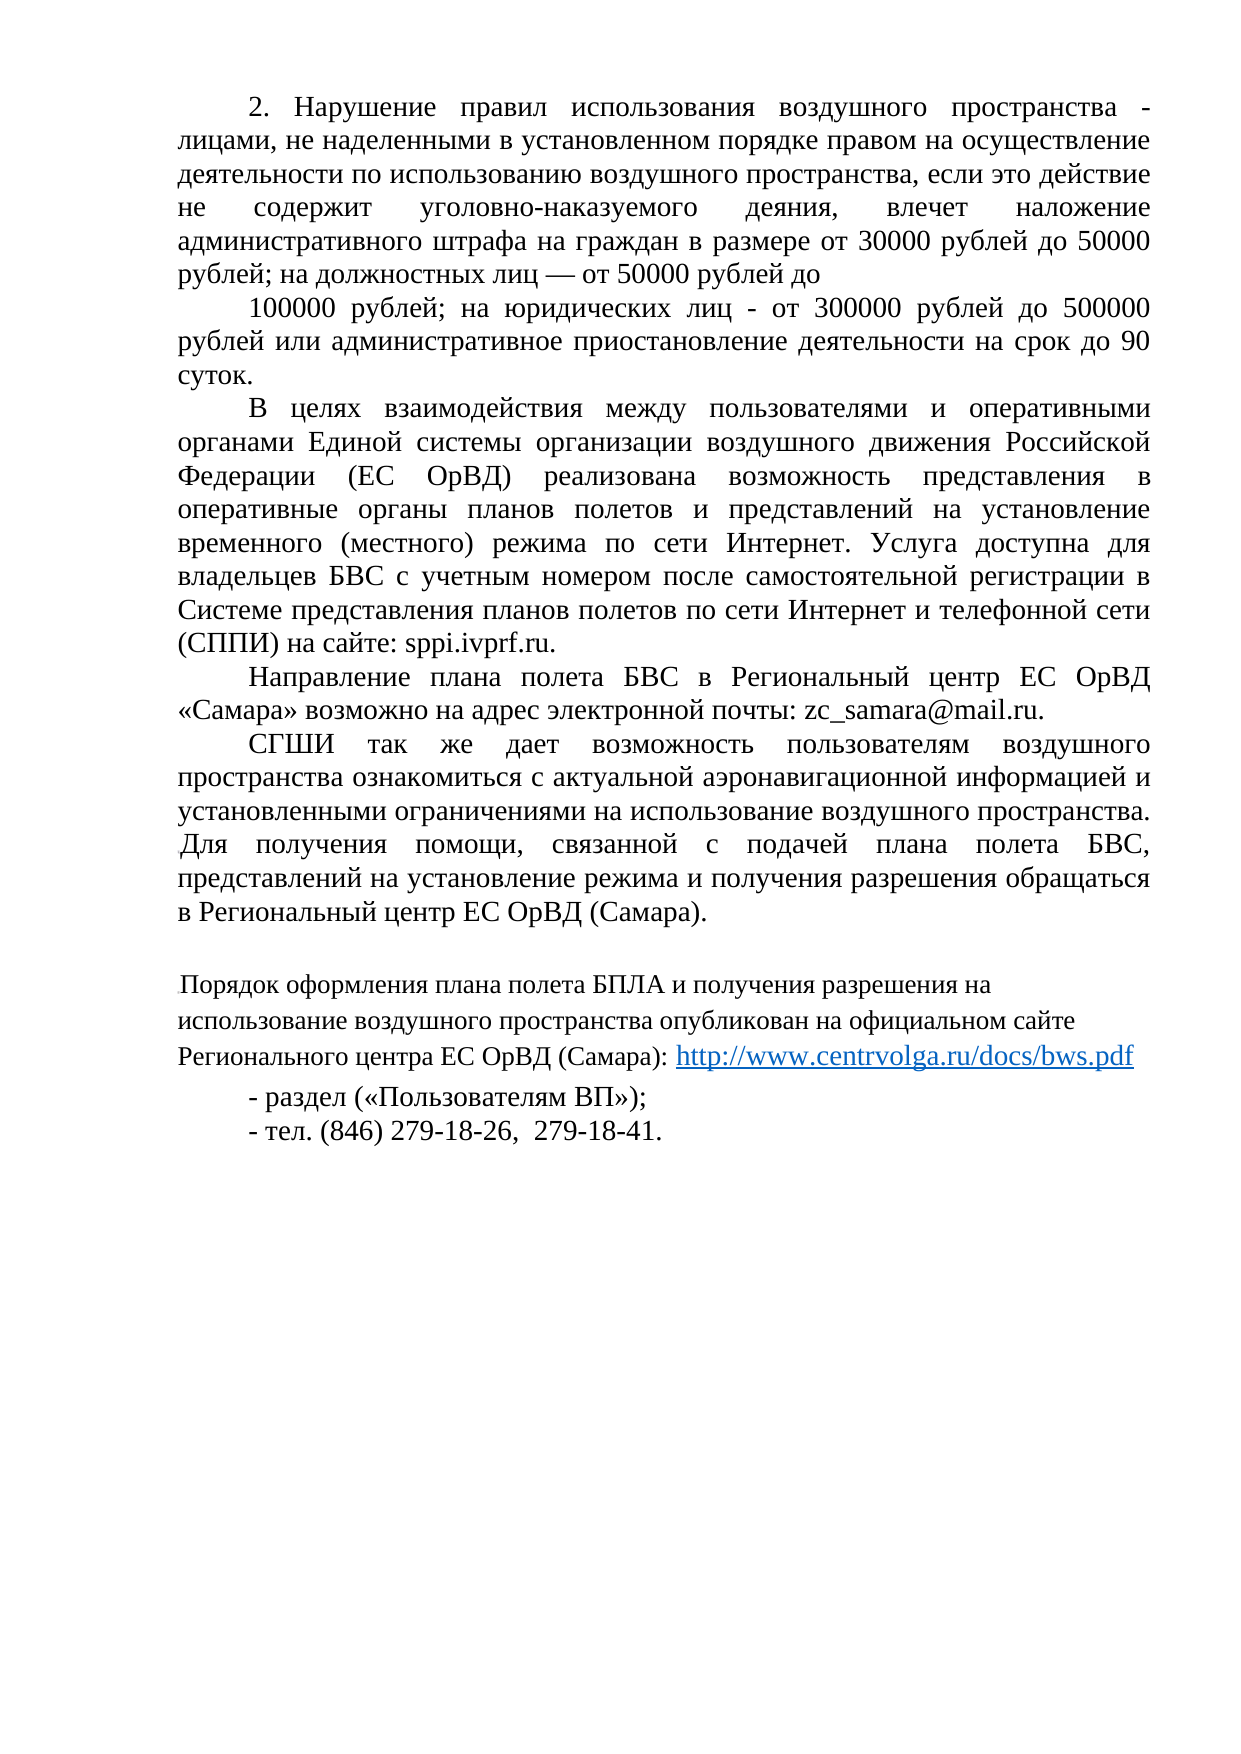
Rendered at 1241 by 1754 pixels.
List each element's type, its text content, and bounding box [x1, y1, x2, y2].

text - тел. (846) 279-18-26, 279-18-41. [177, 1113, 1152, 1146]
text В целях взаимодействия между пользователями и оперативными органами Единой системы организации воздушного движения Российской Федерации (ЕС ОрВД) реализована возможность представления в оперативные органы планов полетов и представлений на установление временного (местного) режима по сети Интернет. Услуга доступна для владельцев БВС с учетным номером после самостоятельной регистрации в Системе представления планов полетов по сети Интернет и телефонной сети (СППИ) на сайте: sppi.ivprf.ru. [177, 391, 1152, 659]
text 100000 рублей; на юридических лиц - от 300000 рублей до 500000 рублей или административное приостановление деятельности на срок до 90 суток. [177, 290, 1152, 391]
text СГШИ так же дает возможность пользователям воздушного пространства ознакомиться с актуальной аэронавигационной информацией и установленными ограничениями на использование воздушного пространства. Для получения помощи, связанной с подачей плана полета БВС, представлений на установление режима и получения разрешения обращаться в Региональный центр ЕС ОрВД (Самара). [177, 726, 1152, 927]
text Порядок оформления плана полета БПЛА и получения разрешения на использование воздушного пространства опубликован на официальном сайте Регионального центра ЕС ОрВД (Самара): http://www.centrvolga.ru/docs/bws.pdf [177, 968, 1152, 1072]
text - раздел («Пользователям ВП»); [177, 1079, 1152, 1113]
text 2. Нарушение правил использования воздушного пространства -лицами, не наделенными в установленном порядке правом на осуществление деятельности по использованию воздушного пространства, если это действие не содержит уголовно-наказуемого деяния, влечет наложение административного штрафа на граждан в размере от 30000 рублей до 50000 рублей; на должностных лиц — от 50000 рублей до [177, 89, 1152, 290]
text Направление плана полета БВС в Региональный центр ЕС ОрВД «Самара» возможно на адрес электронной почты: zc_samara@mail.ru. [177, 659, 1152, 726]
